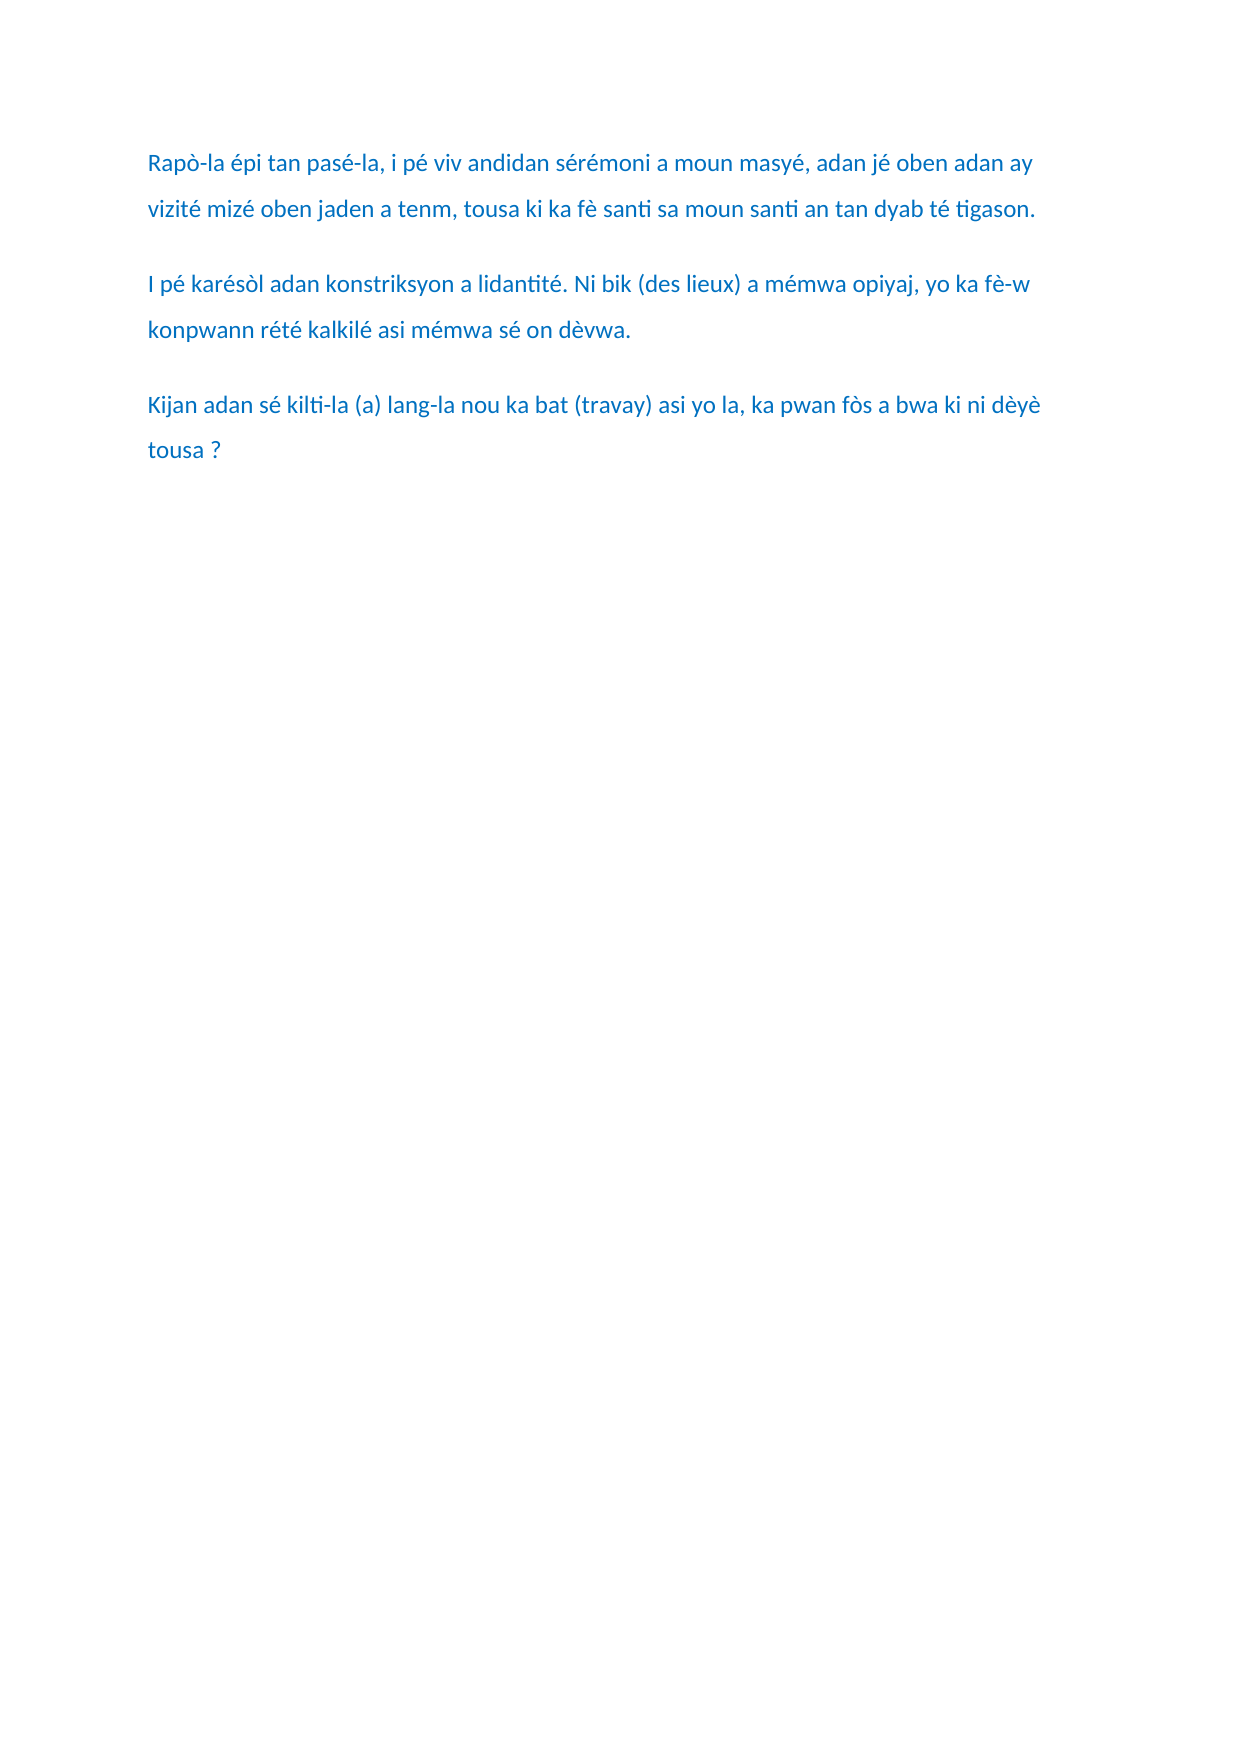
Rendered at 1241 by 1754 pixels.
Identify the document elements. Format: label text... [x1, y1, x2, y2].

text I pé karésòl adan konstriksyon a lidantité. Ni bik (des lieux) a mémwa opiyaj, yo ka fè-w konpwann rété kalkilé asi mémwa sé on dèvwa. [148, 268, 1093, 344]
text Kijan adan sé kilti-la (a) lang-la nou ka bat (travay) asi yo la, ka pwan fòs a bwa ki ni dèyè tousa ? [148, 389, 1093, 465]
text Rapò-la épi tan pasé-la, i pé viv andidan sérémoni a moun masyé, adan jé oben adan ay vizité mizé oben jaden a tenm, tousa ki ka fè santi sa moun santi an tan dyab té tigason. [148, 148, 1093, 224]
